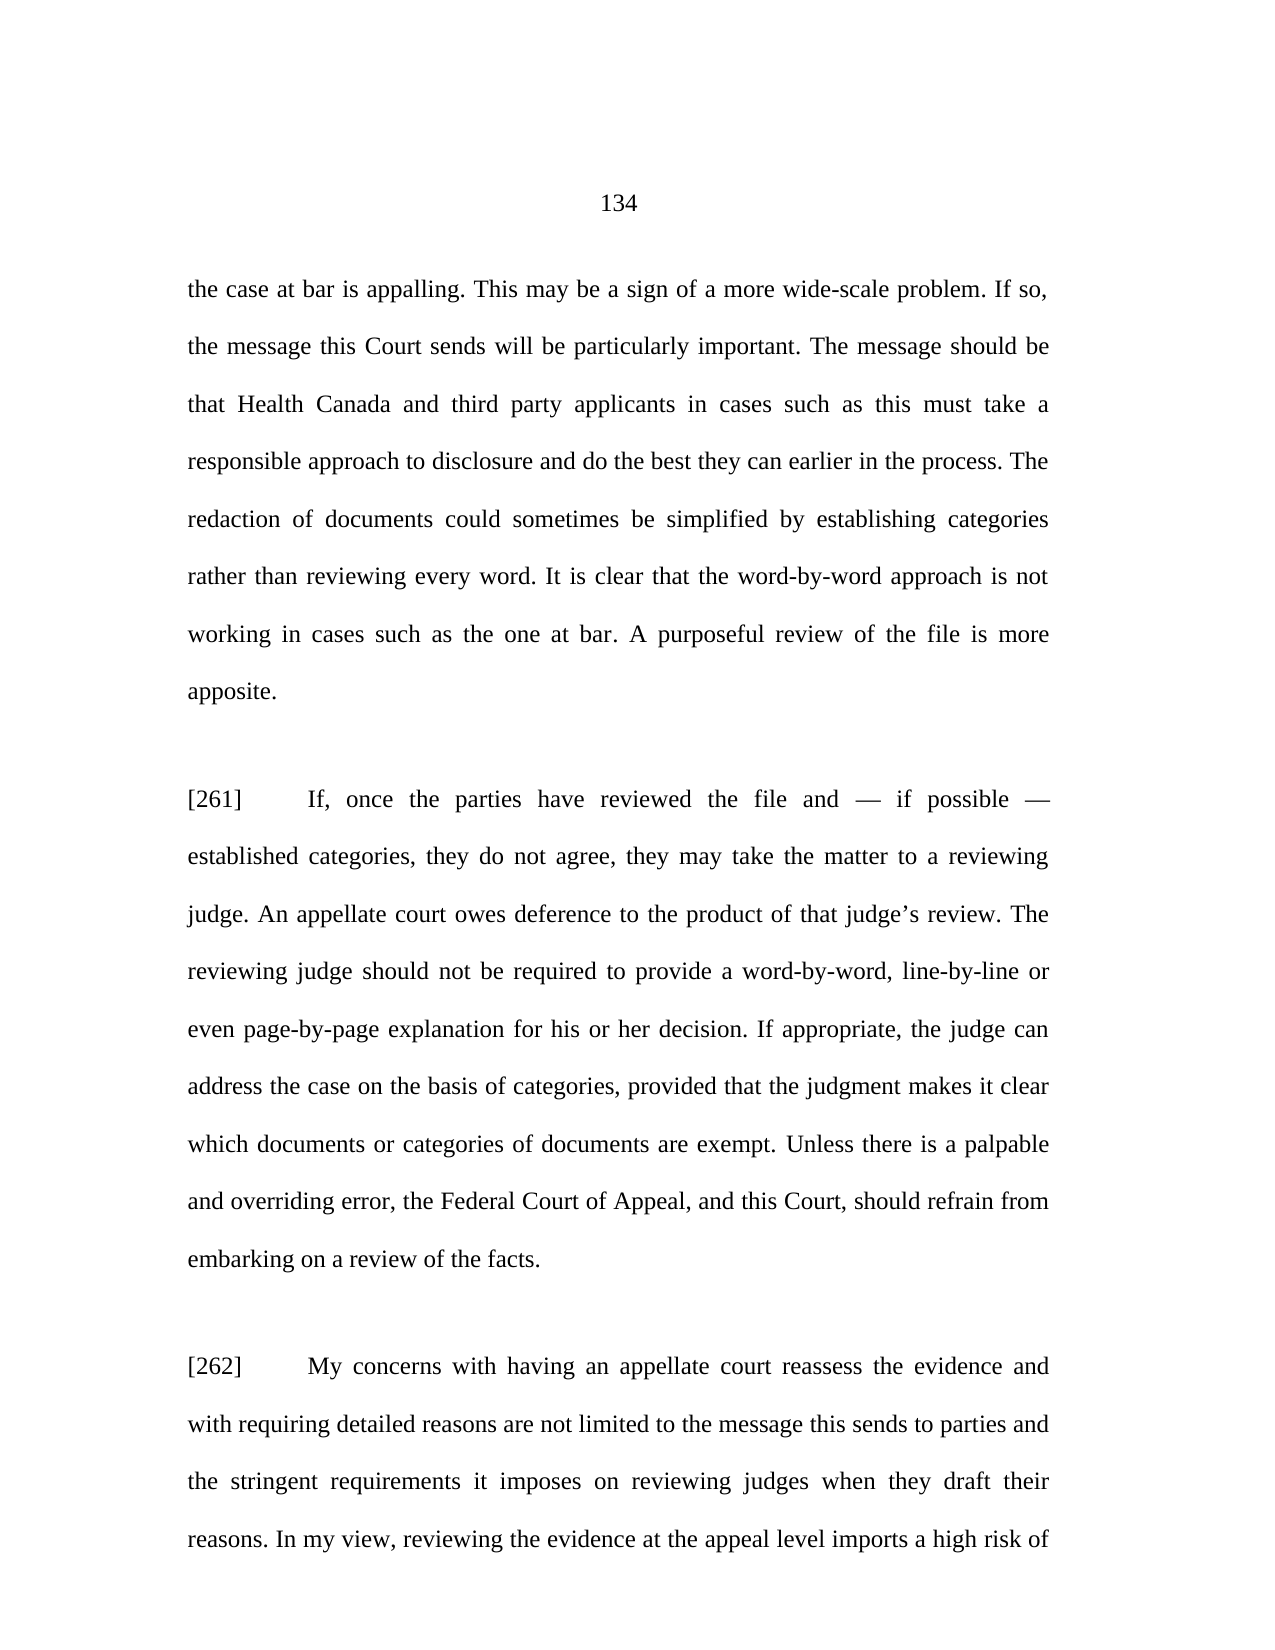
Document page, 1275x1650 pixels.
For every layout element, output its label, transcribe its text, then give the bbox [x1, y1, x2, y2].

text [187, 274, 1050, 705]
text If, once the parties have reviewed the file and — if possible — established categories, they do not agree, they may take the matter to a reviewing judge. An appellate court owes deference to the product of that judge’s review. The reviewing judge should not be required to provide a word-by-word, line-by-line or even page-by-page explanation for his or her decision. If appropriate, the judge can address the case on the basis of categories, provided that the judgment makes it clear which documents or categories of documents are exempt. Unless there is a palpable and overriding error, the Federal Court of Appeal, and this Court, should refrain from embarking on a review of the facts. [187, 784, 1050, 1273]
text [187, 1351, 1050, 1553]
